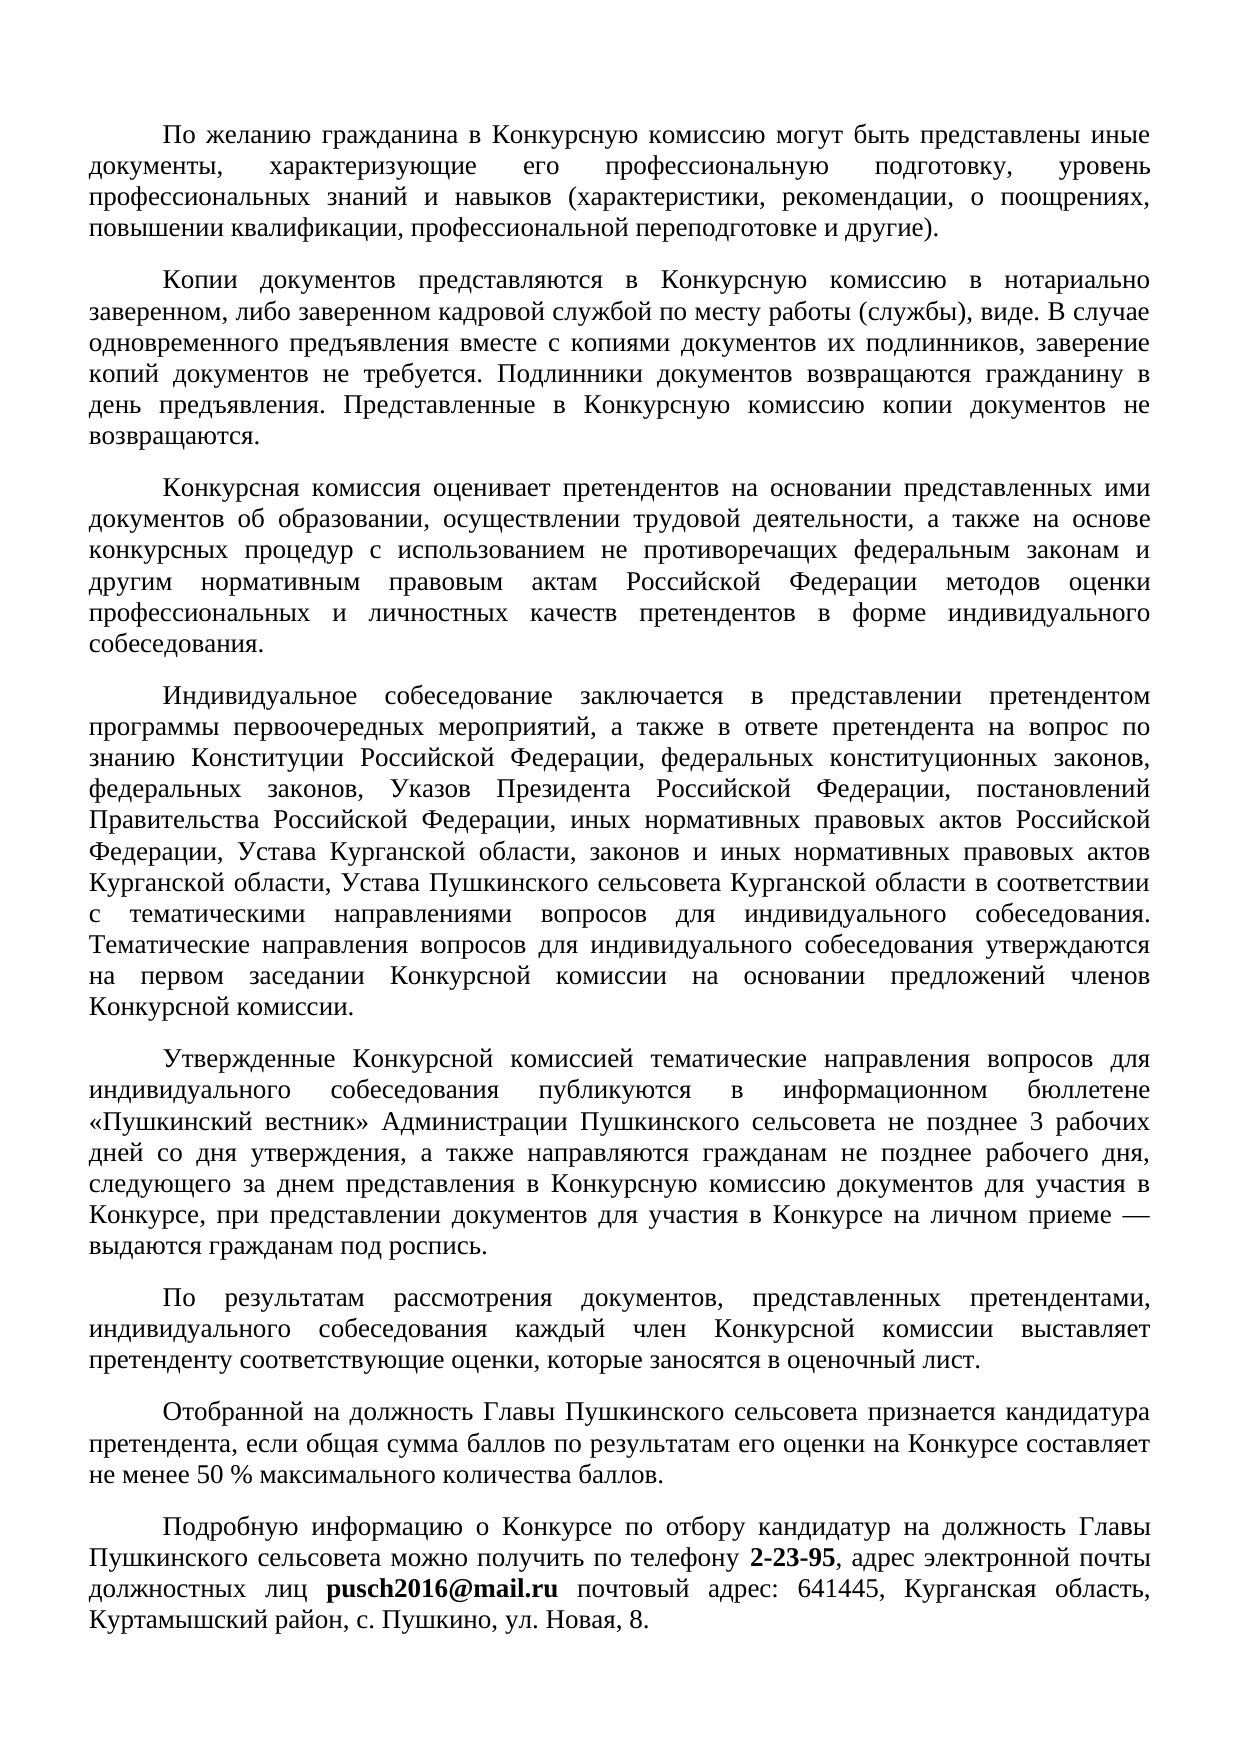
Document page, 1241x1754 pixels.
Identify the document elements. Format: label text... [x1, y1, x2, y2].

text Копии документов представляются в Конкурсную комиссию в нотариально заверенном, либо заверенном кадровой службой по месту работы (службы), виде. В случае одновременного предъявления вместе с копиями документов их подлинников, заверение копий документов не требуется. Подлинники документов возвращаются гражданину в день предъявления. Представленные в Конкурсную комиссию копии документов не возвращаются. [89, 263, 1152, 450]
text По результатам рассмотрения документов, представленных претендентами, индивидуального собеседования каждый член Конкурсной комиссии выставляет претенденту соответствующие оценки, которые заносятся в оценочный лист. [89, 1281, 1152, 1375]
text Конкурсная комиссия оценивает претендентов на основании представленных ими документов об образовании, осуществлении трудовой деятельности, а также на основе конкурсных процедур с использованием не противоречащих федеральным законам и другим нормативным правовым актам Российской Федерации методов оценки профессиональных и личностных качеств претендентов в форме индивидуального собеседования. [89, 471, 1152, 658]
text По желанию гражданина в Конкурсную комиссию могут быть представлены иные документы, характеризующие его профессиональную подготовку, уровень профессиональных знаний и навыков (характеристики, рекомендации, о поощрениях, повышении квалификации, профессиональной переподготовке и другие). [89, 118, 1152, 243]
text Индивидуальное собеседование заключается в представлении претендентом программы первоочередных мероприятий, а также в ответе претендента на вопрос по знанию Конституции Российской Федерации, федеральных конституционных законов, федеральных законов, Указов Президента Российской Федерации, постановлений Правительства Российской Федерации, иных нормативных правовых актов Российской Федерации, Устава Курганской области, законов и иных нормативных правовых актов Курганской области, Устава Пушкинского сельсовета Курганской области в соответствии с тематическими направлениями вопросов для индивидуального собеседования. Тематические направления вопросов для индивидуального собеседования утверждаются на первом заседании Конкурсной комиссии на основании предложений членов Конкурсной комиссии. [89, 679, 1152, 1022]
text Утвержденные Конкурсной комиссией тематические направления вопросов для индивидуального собеседования публикуются в информационном бюллетене «Пушкинский вестник» Администрации Пушкинского сельсовета не позднее 3 рабочих дней со дня утверждения, а также направляются гражданам не позднее рабочего дня, следующего за днем представления в Конкурсную комиссию документов для участия в Конкурсе, при представлении документов для участия в Конкурсе на личном приеме — выдаются гражданам под роспись. [89, 1042, 1152, 1260]
text Отобранной на должность Главы Пушкинского сельсовета признается кандидатура претендента, если общая сумма баллов по результатам его оценки на Конкурсе составляет не менее 50 % максимального количества баллов. [89, 1396, 1152, 1489]
text Подробную информацию о Конкурсе по отбору кандидатур на должность Главы Пушкинского сельсовета можно получить по телефону 2-23-95, адрес электронной почты должностных лиц pusch2016@mail.ru почтовый адрес: 641445, Курганская область, Куртамышский район, с. Пушкино, ул. Новая, 8. [89, 1510, 1152, 1634]
